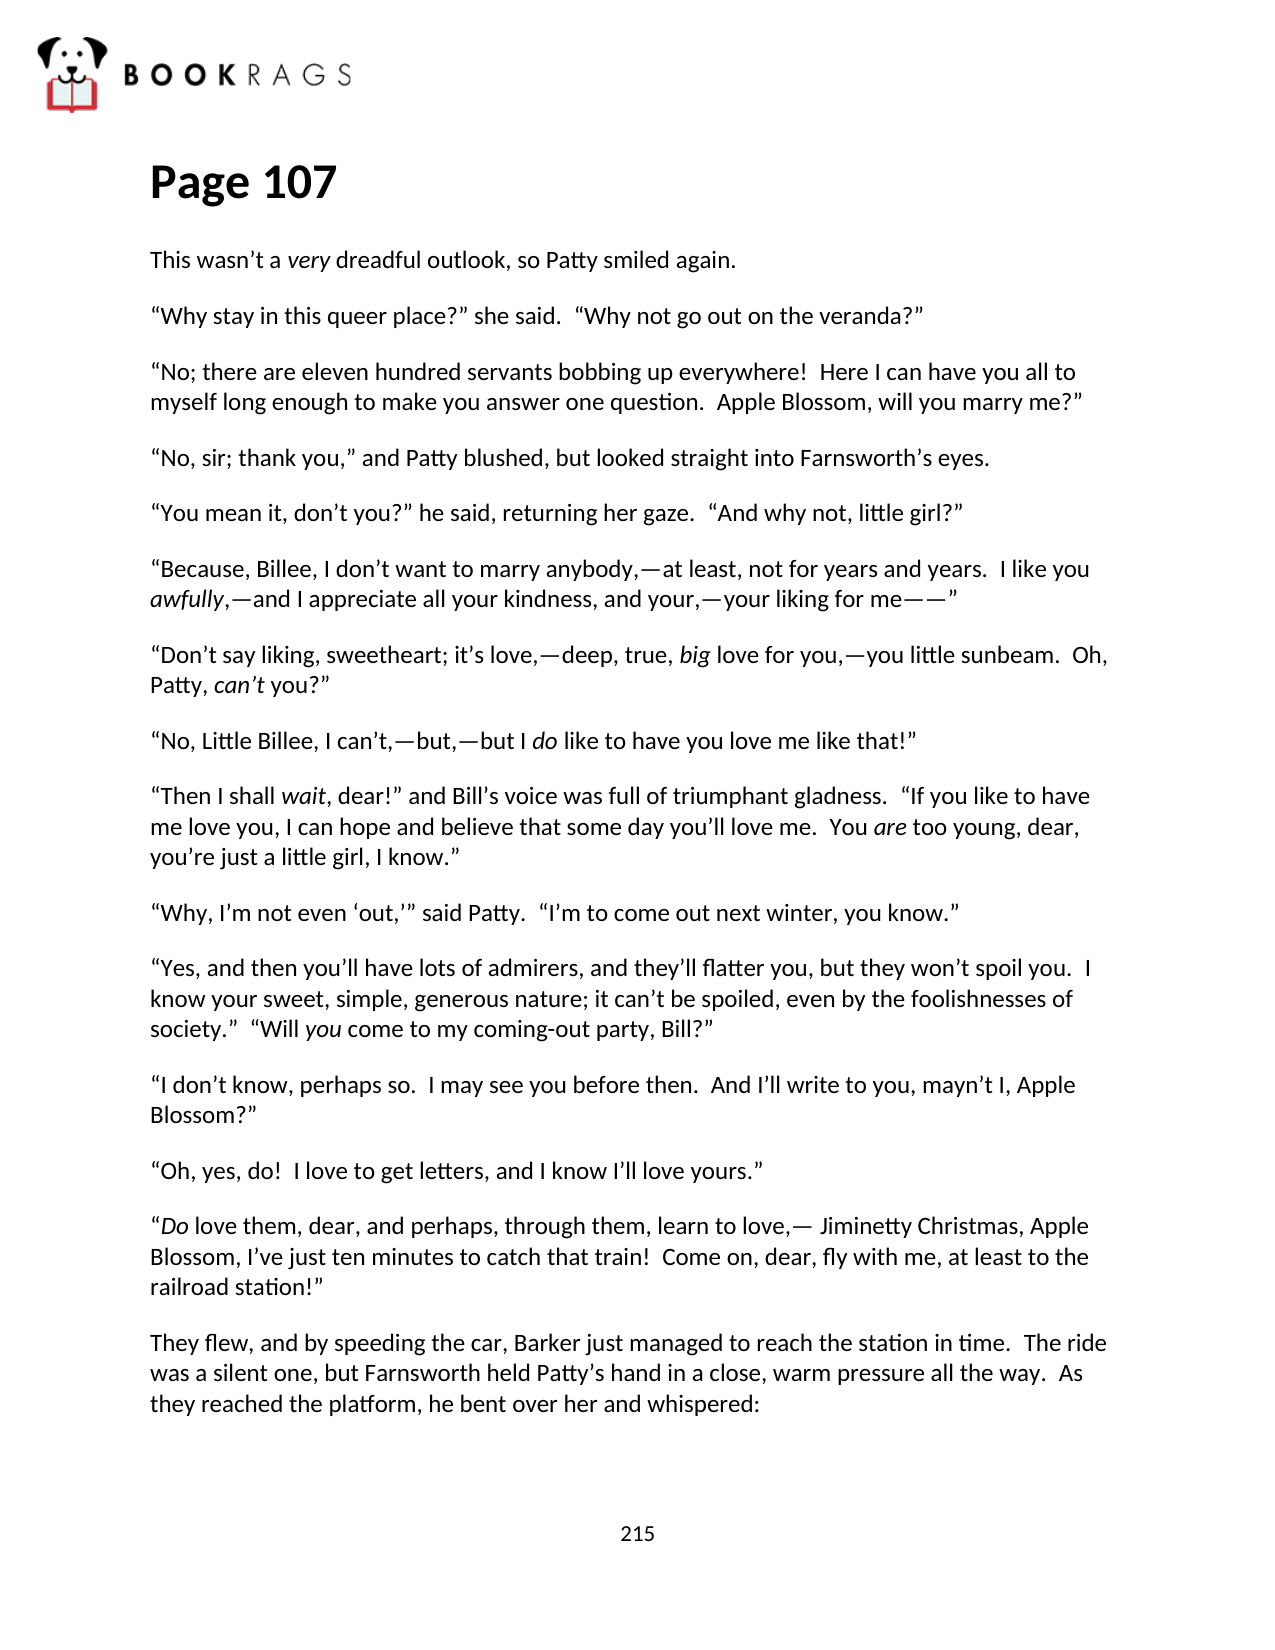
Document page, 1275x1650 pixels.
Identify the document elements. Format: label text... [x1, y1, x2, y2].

text “Yes, and then you’ll have lots of admirers, and they’ll flatter you, but they won’t spoil you. I know your sweet, simple, generous nature; it can’t be spoiled, even by the foolishnesses of society.” “Will you come to my coming-out party, Bill?” [150, 952, 1125, 1044]
text “No, sir; thank you,” and Patty blushed, but looked straight into Farnsworth’s eyes. [150, 442, 1125, 472]
text “Why, I’m not even ‘out,’” said Patty. “I’m to come out next winter, you know.” [150, 897, 1125, 927]
text “Do love them, dear, and perhaps, through them, learn to love,—­ Jiminetty Christmas, Apple Blossom, I’ve just ten minutes to catch that train! Come on, dear, fly with me, at least to the railroad station!” [150, 1211, 1125, 1302]
text “Why stay in this queer place?” she said. “Why not go out on the veranda?” [150, 300, 1125, 331]
text “You mean it, don’t you?” he said, returning her gaze. “And why not, little girl?” [150, 497, 1125, 528]
text “Then I shall wait, dear!” and Bill’s voice was full of triumphant gladness. “If you like to have me love you, I can hope and believe that some day you’ll love me. You are too young, dear, you’re just a little girl, I know.” [150, 780, 1125, 872]
picture [37, 37, 351, 113]
text “No; there are eleven hundred servants bobbing up everywhere! Here I can have you all to myself long enough to make you answer one question. Apple Blossom, will you marry me?” [150, 356, 1125, 417]
text Page 107 [150, 150, 1125, 211]
text This wasn’t a very dreadful outlook, so Patty smiled again. [150, 244, 1125, 275]
text “Because, Billee, I don’t want to marry anybody,—­at least, not for years and years. I like you awfully,—­and I appreciate all your kindness, and your,—­your liking for me——­” [150, 553, 1125, 614]
text They flew, and by speeding the car, Barker just managed to reach the station in time. The ride was a silent one, but Farnsworth held Patty’s hand in a close, warm pressure all the way. As they reached the platform, he bent over her and whispered: [150, 1327, 1125, 1419]
text “Oh, yes, do! I love to get letters, and I know I’ll love yours.” [150, 1155, 1125, 1186]
text “No, Little Billee, I can’t,—­but,—­but I do like to have you love me like that!” [150, 725, 1125, 755]
text “I don’t know, perhaps so. I may see you before then. And I’ll write to you, mayn’t I, Apple Blossom?” [150, 1069, 1125, 1130]
text “Don’t say liking, sweetheart; it’s love,—­deep, true, big love for you,—­you little sunbeam. Oh, Patty, can’t you?” [150, 639, 1125, 700]
